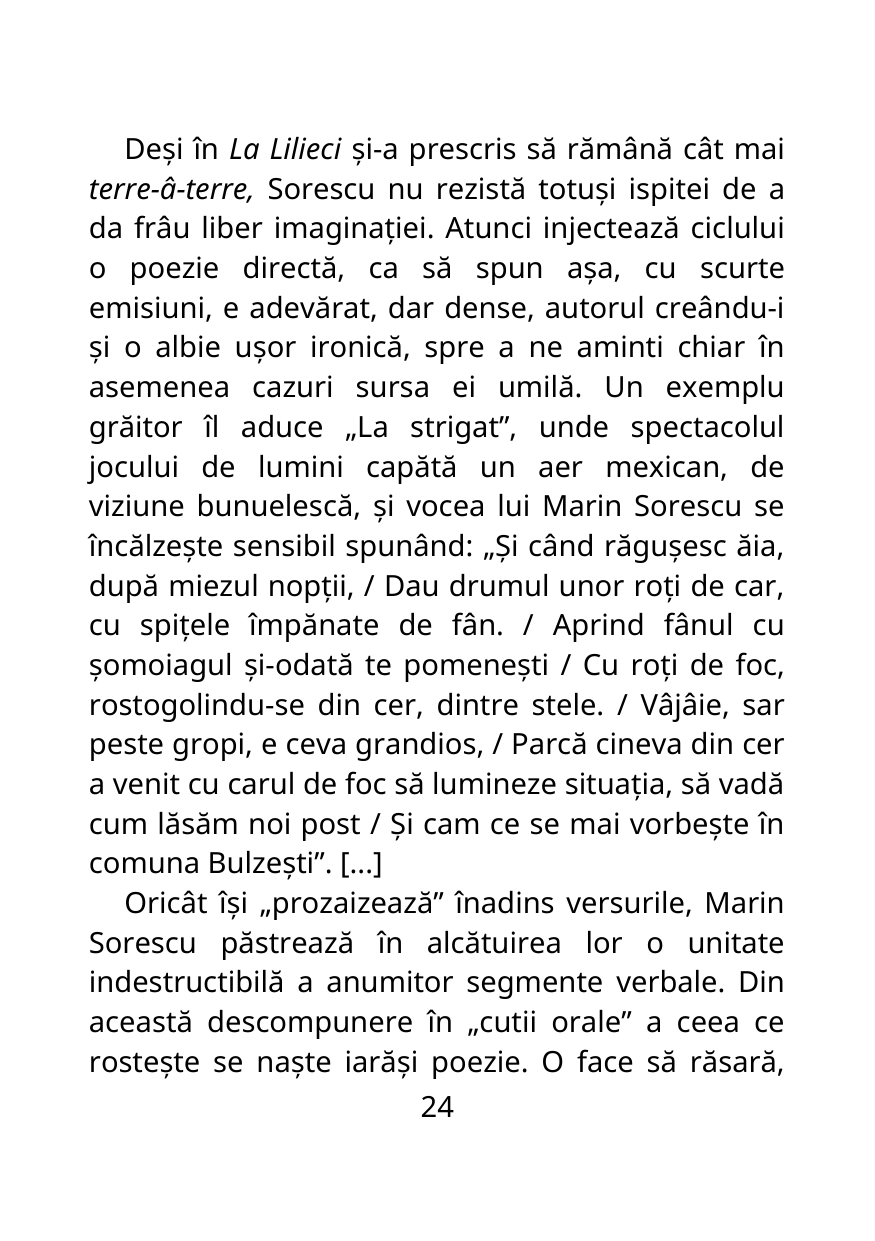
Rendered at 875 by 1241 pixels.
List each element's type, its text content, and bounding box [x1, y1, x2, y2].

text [89, 882, 785, 1081]
text Deşi în La Lilieci şi-a prescris să rămână cât mai terre-â-terre, Sorescu nu rezistă totuşi ispitei de a da frâu liber imaginaţiei. Atunci injectează ciclului o poezie directă, ca să spun aşa, cu scurte emisiuni, e adevărat, dar dense, autorul creându-i şi o albie uşor ironică, spre a ne aminti chiar în asemenea cazuri sursa ei umilă. Un exemplu grăitor îl aduce „La strigat”, unde spectacolul jocului de lumini capătă un aer mexican, de viziune bunuelescă, şi vocea lui Marin Sorescu se încălzeşte sensibil spunând: „Şi când răguşesc ăia, după miezul nopţii, / Dau drumul unor roţi de car, cu spiţele împănate de fân. / Aprind fânul cu şomoiagul şi-odată te pomeneşti / Cu roţi de foc, rostogolindu-se din cer, dintre stele. / Vâjâie, sar peste gropi, e ceva grandios, / Parcă cineva din cer a venit cu carul de foc să lumineze situaţia, să vadă cum lăsăm noi post / Şi cam ce se mai vorbeşte în comuna Bulzeşti”. [...] [89, 128, 785, 882]
